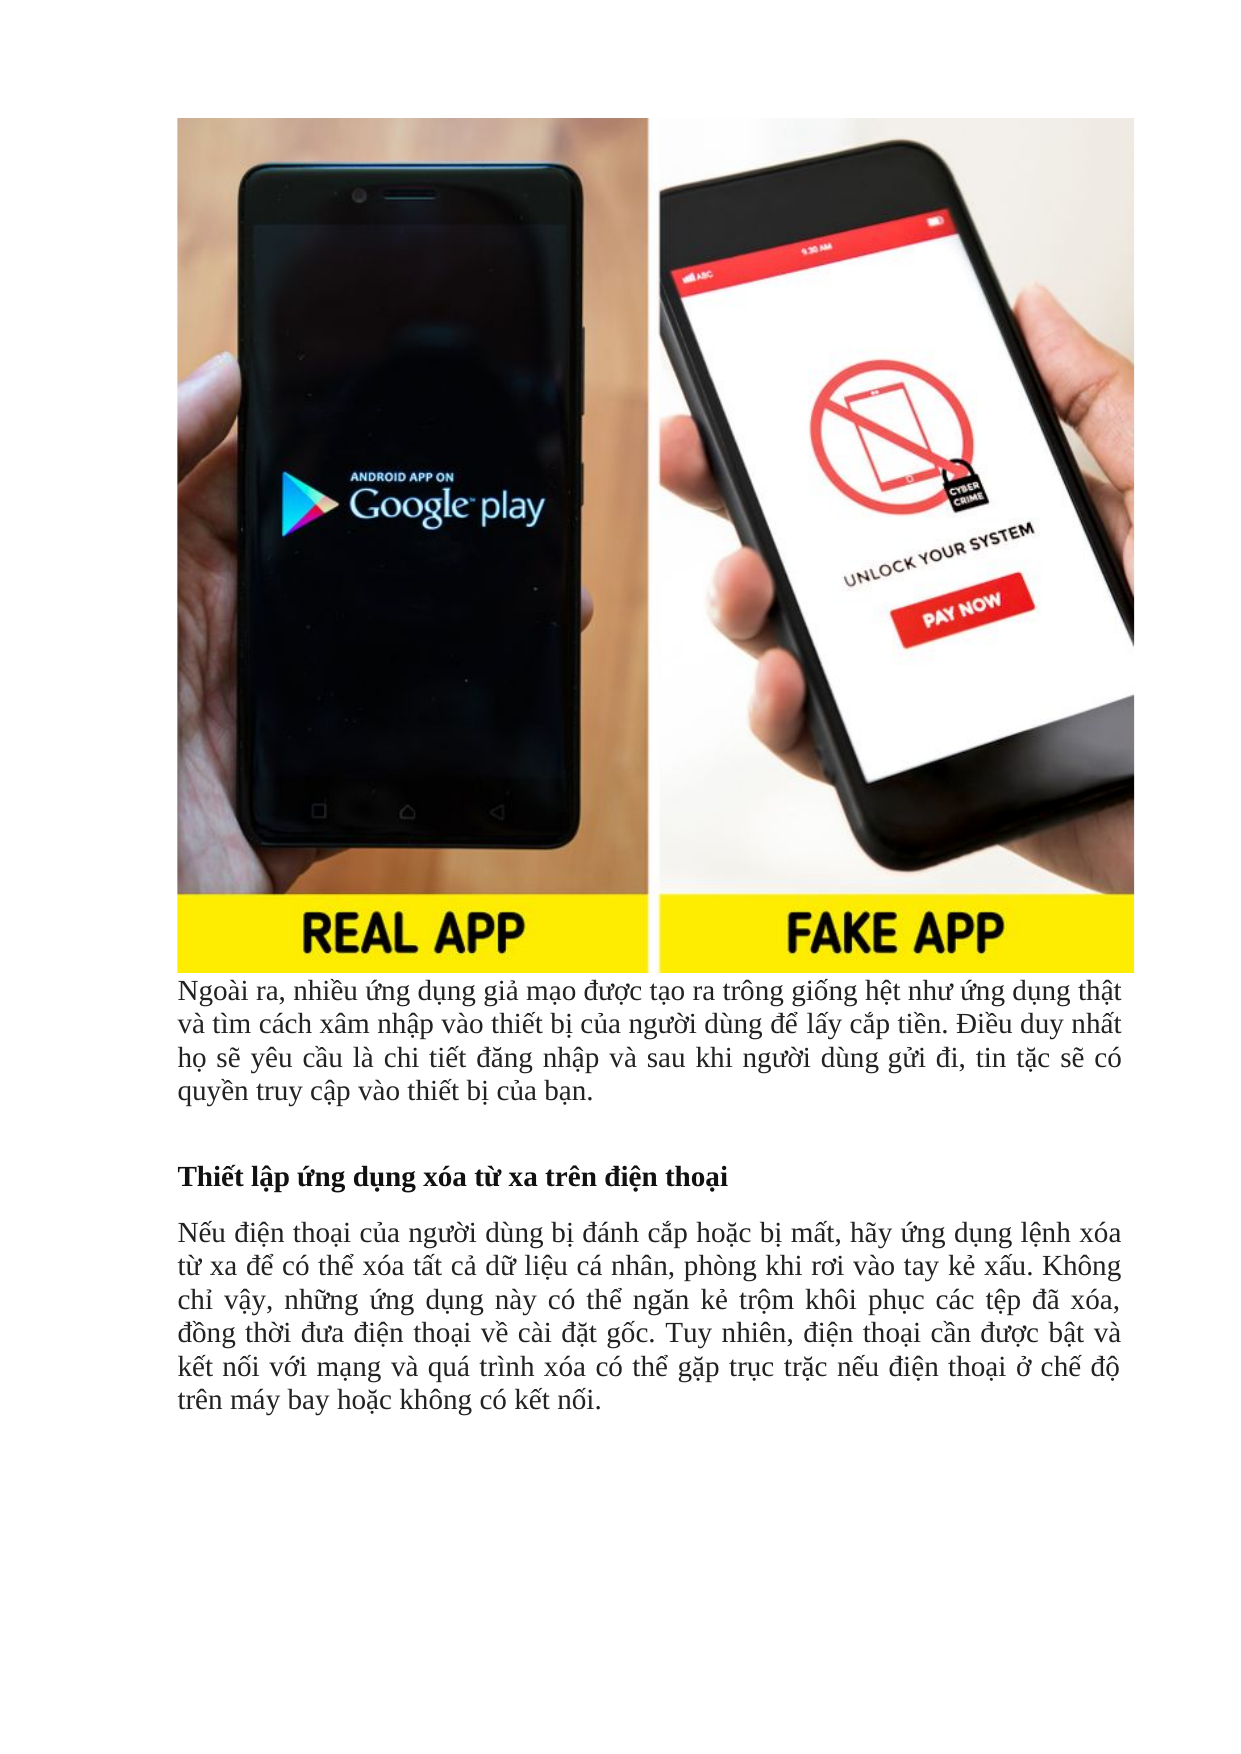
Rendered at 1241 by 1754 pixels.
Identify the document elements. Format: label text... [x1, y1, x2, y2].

text Thiết lập ứng dụng xóa từ xa trên điện thoại [177, 1147, 1122, 1193]
text Nếu điện thoại của người dùng bị đánh cắp hoặc bị mất, hãy ứng dụng lệnh xóa từ xa để có thể xóa tất cả dữ liệu cá nhân, phòng khi rơi vào tay kẻ xấu. Không chỉ vậy, những ứng dụng này có thể ngăn kẻ trộm khôi phục các tệp đã xóa, đồng thời đưa điện thoại về cài đặt gốc. Tuy nhiên, điện thoại cần được bật và kết nối với mạng và quá trình xóa có thể gặp trục trặc nếu điện thoại ở chế độ trên máy bay hoặc không có kết nối. [177, 1215, 1122, 1416]
text Ngoài ra, nhiều ứng dụng giả mạo được tạo ra trông giống hệt như ứng dụng thật và tìm cách xâm nhập vào thiết bị của người dùng để lấy cắp tiền. Điều duy nhất họ sẽ yêu cầu là chi tiết đăng nhập và sau khi người dùng gửi đi, tin tặc sẽ có quyền truy cập vào thiết bị của bạn. [177, 973, 1122, 1107]
picture [177, 118, 1135, 973]
